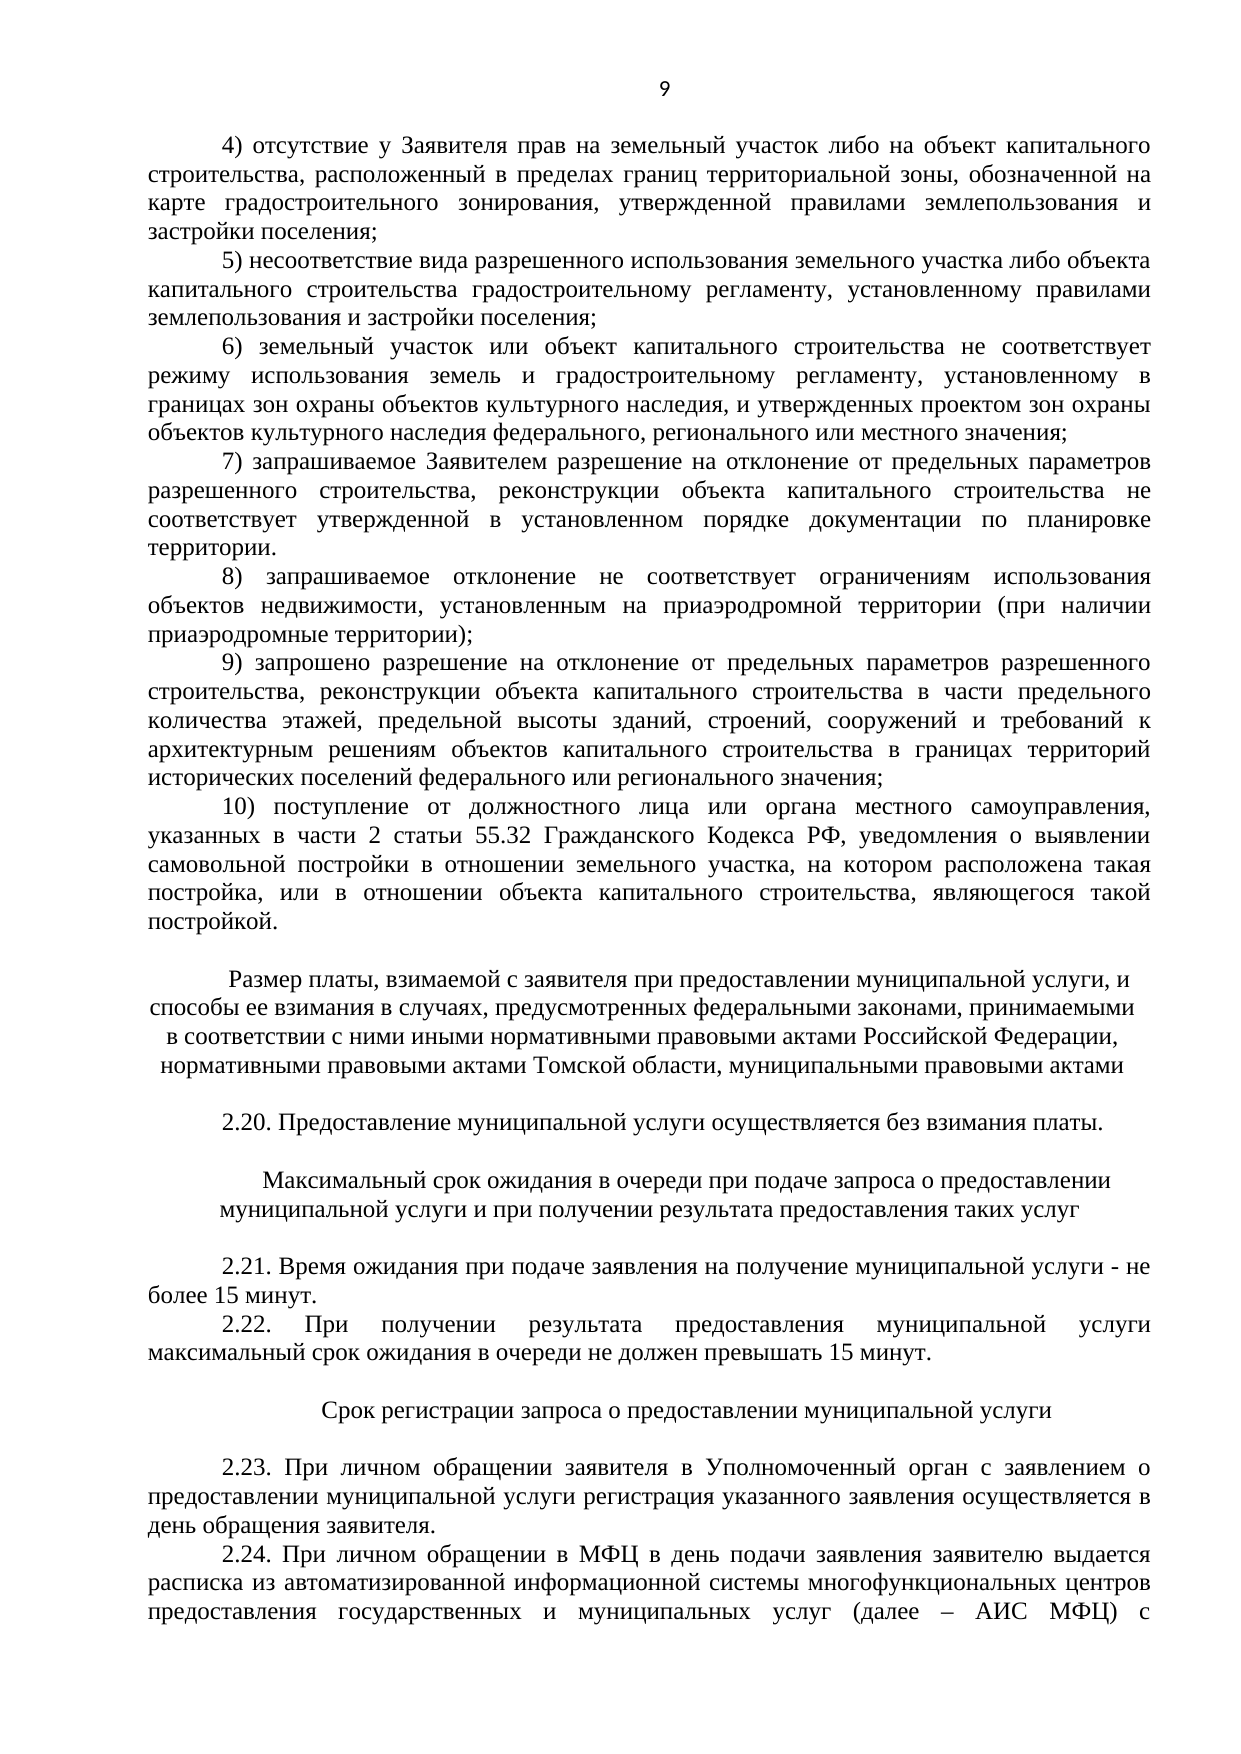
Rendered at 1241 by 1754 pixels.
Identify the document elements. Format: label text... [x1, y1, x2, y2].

text 5) несоответствие вида разрешенного использования земельного участка либо объекта капитального строительства градостроительному регламенту, установленному правилами землепользования и застройки поселения; [148, 245, 1152, 331]
text 2.21. Время ожидания при подаче заявления на получение муниципальной услуги - не более 15 минут. [148, 1251, 1152, 1309]
text 8) запрашиваемое отклонение не соответствует ограничениям использования объектов недвижимости, установленным на приаэродромной территории (при наличии приаэродромные территории); [148, 561, 1152, 647]
text Срок регистрации запроса о предоставлении муниципальной услуги [148, 1395, 1152, 1424]
text 2.22. При получении результата предоставления муниципальной услуги максимальный срок ожидания в очереди не должен превышать 15 минут. [148, 1309, 1152, 1366]
text 9) запрошено разрешение на отклонение от предельных параметров разрешенного строительства, реконструкции объекта капитального строительства в части предельного количества этажей, предельной высоты зданий, строений, сооружений и требований к архитектурным решениям объектов капитального строительства в границах территорий исторических поселений федерального или регионального значения; [148, 647, 1152, 791]
text Максимальный срок ожидания в очереди при подаче запроса о предоставлении муниципальной услуги и при получении результата предоставления таких услуг [148, 1165, 1152, 1222]
text 7) запрашиваемое Заявителем разрешение на отклонение от предельных параметров разрешенного строительства, реконструкции объекта капитального строительства не соответствует утвержденной в установленном порядке документации по планировке территории. [148, 446, 1152, 561]
text 2.23. При личном обращении заявителя в Уполномоченный орган с заявлением о предоставлении муниципальной услуги регистрация указанного заявления осуществляется в день обращения заявителя. [148, 1452, 1152, 1539]
text 2.20. Предоставление муниципальной услуги осуществляется без взимания платы. [148, 1107, 1137, 1136]
text 6) земельный участок или объект капитального строительства не соответствует режиму использования земель и градостроительному регламенту, установленному в границах зон охраны объектов культурного наследия, и утвержденных проектом зон охраны объектов культурного наследия федерального, регионального или местного значения; [148, 331, 1152, 446]
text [148, 1539, 1152, 1625]
text 10) поступление от должностного лица или органа местного самоуправления, указанных в части 2 статьи 55.32 Гражданского Кодекса РФ, уведомления о выявлении самовольной постройки в отношении земельного участка, на котором расположена такая постройка, или в отношении объекта капитального строительства, являющегося такой постройкой. [148, 791, 1152, 935]
text Размер платы, взимаемой с заявителя при предоставлении муниципальной услуги, и способы ее взимания в случаях, предусмотренных федеральными законами, принимаемыми в соответствии с ними иными нормативными правовыми актами Российской Федерации, нормативными правовыми актами Томской области, муниципальными правовыми актами [148, 964, 1137, 1079]
text 4) отсутствие у Заявителя прав на земельный участок либо на объект капитального строительства, расположенный в пределах границ территориальной зоны, обозначенной на карте градостроительного зонирования, утвержденной правилами землепользования и застройки поселения; [148, 130, 1152, 245]
